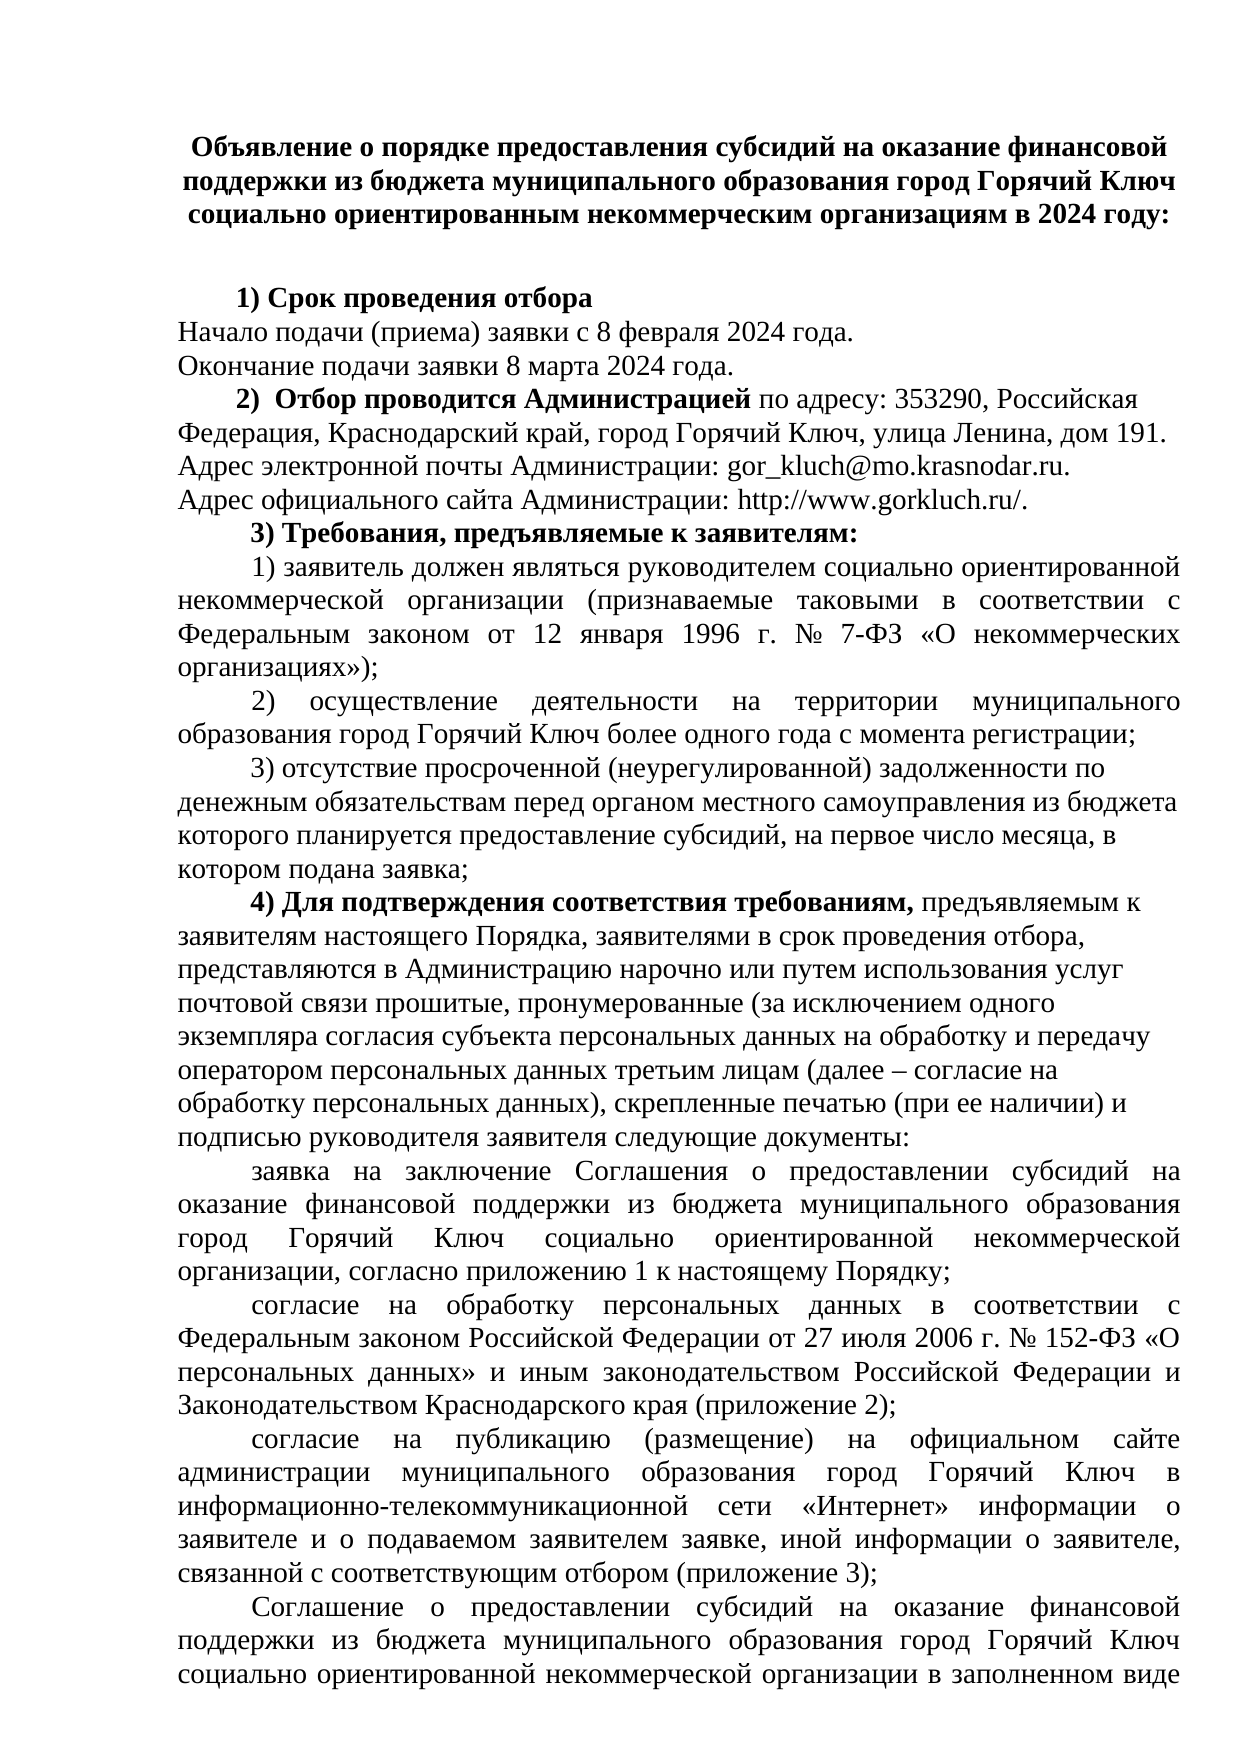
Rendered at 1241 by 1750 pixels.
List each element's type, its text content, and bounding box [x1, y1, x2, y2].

text согласие на обработку персональных данных в соответствии с Федеральным законом Российской Федерации от 27 июля 2006 г. № 152-ФЗ «О персональных данных» и иным законодательством Российской Федерации и Законодательством Краснодарского края (приложение 2); [177, 1287, 1181, 1421]
text 1) Срок проведения отбора [177, 281, 1181, 314]
text 2) Отбор проводится Администрацией по адресу: 353290, Российская Федерация, Краснодарский край, город Горячий Ключ, улица Ленина, дом 191. [177, 381, 1181, 448]
text Окончание подачи заявки 8 марта 2024 года. [177, 348, 1181, 381]
text Начало подачи (приема) заявки с 8 февраля 2024 года. [177, 314, 1181, 348]
text 3) отсутствие просроченной (неурегулированной) задолженности по денежным обязательствам перед органом местного самоуправления из бюджета которого планируется предоставление субсидий, на первое число месяца, в котором подана заявка; [177, 750, 1181, 884]
text Адрес официального сайта Администрации: http://www.gorkluch.ru/. [177, 482, 1181, 515]
text Объявление о порядке предоставления субсидий на оказание финансовой поддержки из бюджета муниципального образования город Горячий Ключ социально ориентированным некоммерческим организациям в 2024 году: [177, 129, 1181, 230]
text заявка на заключение Соглашения о предоставлении субсидий на оказание финансовой поддержки из бюджета муниципального образования город Горячий Ключ социально ориентированной некоммерческой организации, согласно приложению 1 к настоящему Порядку; [177, 1153, 1181, 1287]
text 1) заявитель должен являться руководителем социально ориентированной некоммерческой организации (признаваемые таковыми в соответствии с Федеральным законом от 12 января 1996 г. № 7-ФЗ «О некоммерческих организациях»); [177, 549, 1181, 683]
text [177, 1589, 1181, 1689]
text 3) Требования, предъявляемые к заявителям: [177, 515, 1181, 549]
text 2) осуществление деятельности на территории муниципального образования город Горячий Ключ более одного года с момента регистрации; [177, 683, 1181, 750]
text 4) Для подтверждения соответствия требованиям, предъявляемым к заявителям настоящего Порядка, заявителями в срок проведения отбора, представляются в Администрацию нарочно или путем использования услуг почтовой связи прошитые, пронумерованные (за исключением одного экземпляра согласия субъекта персональных данных на обработку и передачу оператором персональных данных третьим лицам (далее – согласие на обработку персональных данных), скрепленные печатью (при ее наличии) и подписью руководителя заявителя следующие документы: [177, 884, 1181, 1153]
text Адрес электронной почты Администрации: gor_kluch@mo.krasnodar.ru. [177, 448, 1196, 482]
text согласие на публикацию (размещение) на официальном сайте администрации муниципального образования город Горячий Ключ в информационно-телекоммуникационной сети «Интернет» информации о заявителе и о подаваемом заявителем заявке, иной информации о заявителе, связанной с соответствующим отбором (приложение 3); [177, 1421, 1181, 1589]
